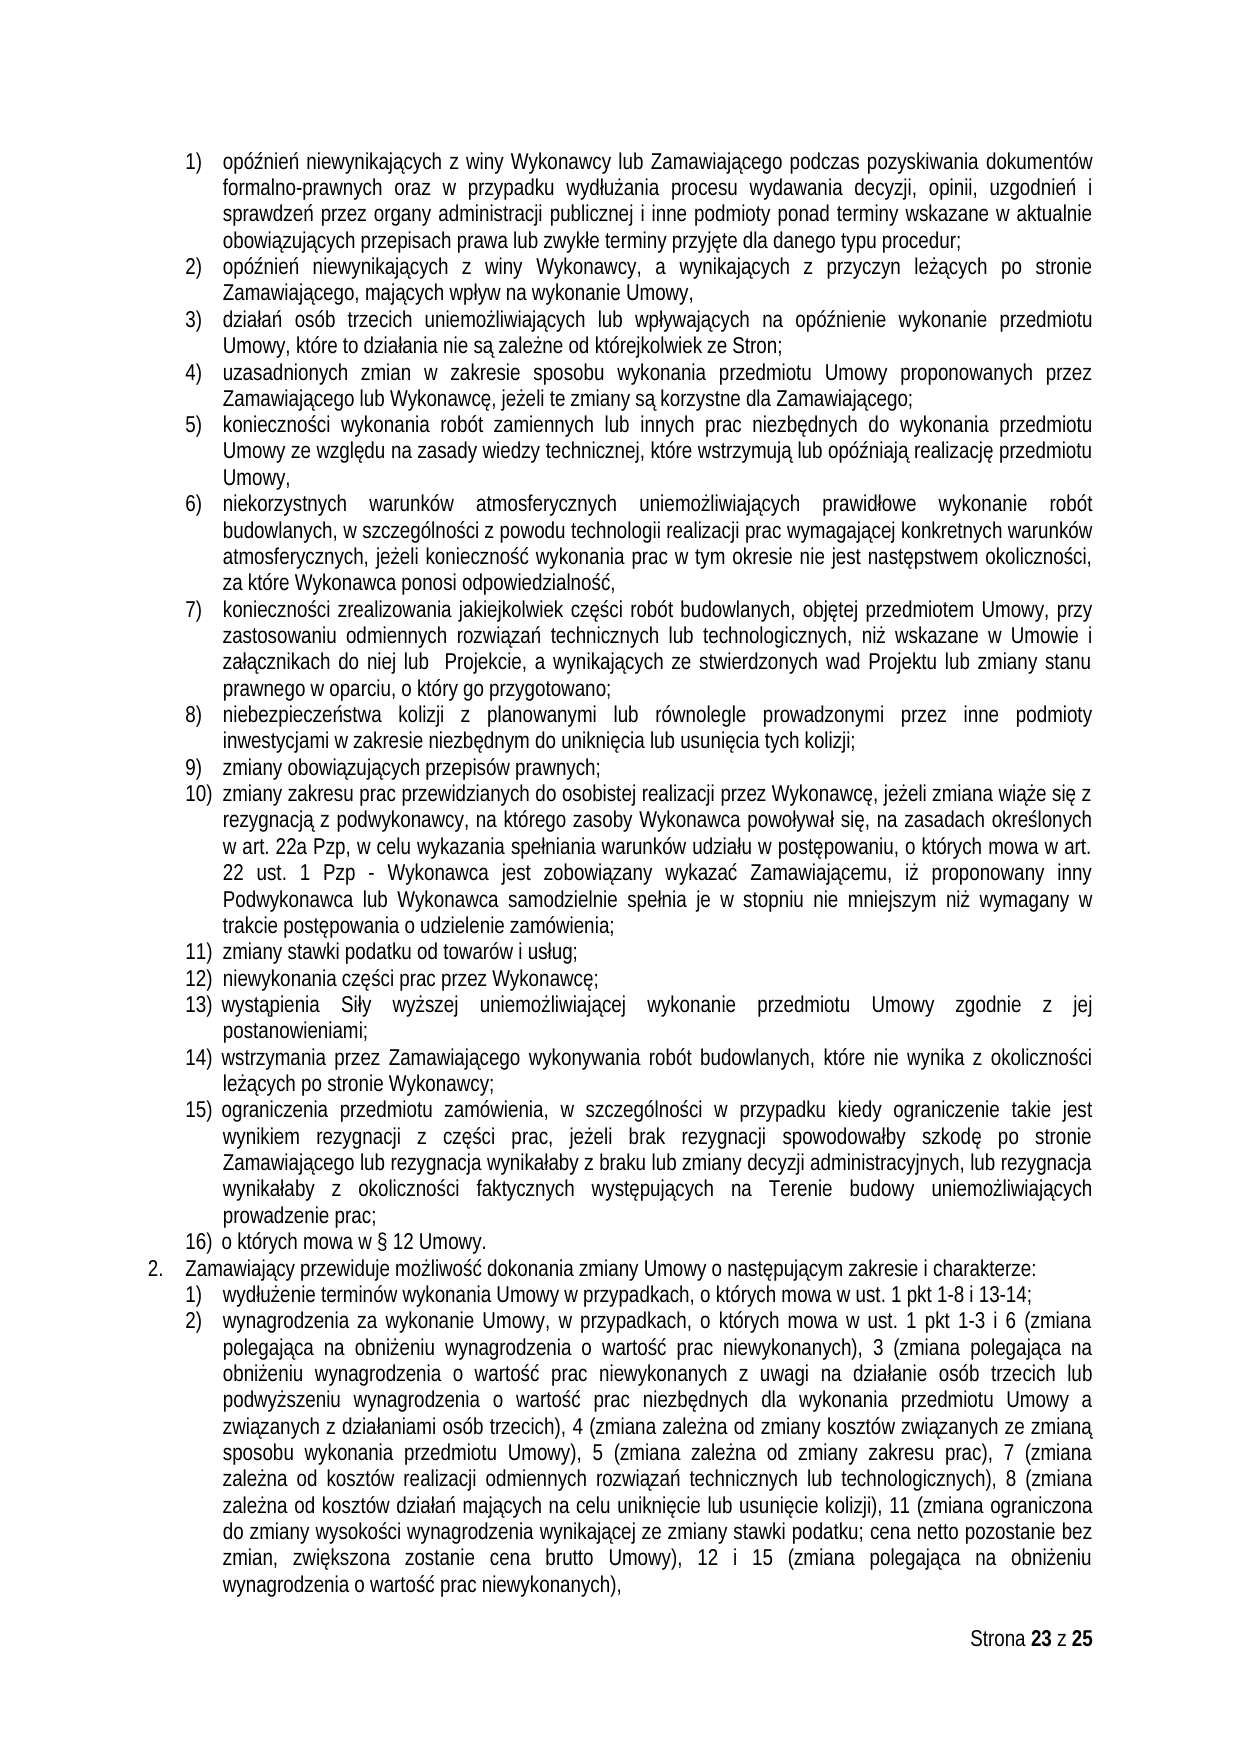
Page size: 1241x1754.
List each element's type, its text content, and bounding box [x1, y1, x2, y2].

list konieczności wykonania robót zamiennych lub innych prac niezbędnych do wykonania przedmiotu Umowy ze względu na zasady wiedzy technicznej, które wstrzymują lub opóźniają realizację przedmiotu Umowy, [185, 411, 1093, 490]
list Zamawiający przewiduje możliwość dokonania zmiany Umowy o następującym zakresie i charakterze: [148, 1254, 1093, 1281]
list ograniczenia przedmiotu zamówienia, w szczególności w przypadku kiedy ograniczenie takie jest wynikiem rezygnacji z części prac, jeżeli brak rezygnacji spowodowałby szkodę po stronie Zamawiającego lub rezygnacja wynikałaby z braku lub zmiany decyzji administracyjnych, lub rezygnacja wynikałaby z okoliczności faktycznych występujących na Terenie budowy uniemożliwiających prowadzenie prac; [185, 1096, 1093, 1228]
list zmiany stawki podatku od towarów i usług; [185, 938, 1093, 964]
list opóźnień niewynikających z winy Wykonawcy, a wynikających z przyczyn leżących po stronie Zamawiającego, mających wpływ na wykonanie Umowy, [185, 253, 1093, 306]
list wstrzymania przez Zamawiającego wykonywania robót budowlanych, które nie wynika z okoliczności leżących po stronie Wykonawcy; [185, 1044, 1093, 1096]
list konieczności zrealizowania jakiejkolwiek części robót budowlanych, objętej przedmiotem Umowy, przy zastosowaniu odmiennych rozwiązań technicznych lub technologicznych, niż wskazane w Umowie i załącznikach do niej lub Projekcie, a wynikających ze stwierdzonych wad Projektu lub zmiany stanu prawnego w oparciu, o który go przygotowano; [185, 596, 1093, 701]
list niewykonania części prac przez Wykonawcę; [185, 964, 1093, 991]
list o których mowa w § 12 Umowy. [185, 1228, 1093, 1254]
list niebezpieczeństwa kolizji z planowanymi lub równolegle prowadzonymi przez inne podmioty inwestycjami w zakresie niezbędnym do uniknięcia lub usunięcia tych kolizji; [185, 701, 1093, 754]
list zmiany zakresu prac przewidzianych do osobistej realizacji przez Wykonawcę, jeżeli zmiana wiąże się z rezygnacją z podwykonawcy, na którego zasoby Wykonawca powoływał się, na zasadach określonych w art. 22a Pzp, w celu wykazania spełniania warunków udziału w postępowaniu, o których mowa w art. 22 ust. 1 Pzp - Wykonawca jest zobowiązany wykazać Zamawiającemu, iż proponowany inny Podwykonawca lub Wykonawca samodzielnie spełnia je w stopniu nie mniejszym niż wymagany w trakcie postępowania o udzielenie zamówienia; [185, 780, 1093, 938]
list niekorzystnych warunków atmosferycznych uniemożliwiających prawidłowe wykonanie robót budowlanych, w szczególności z powodu technologii realizacji prac wymagającej konkretnych warunków atmosferycznych, jeżeli konieczność wykonania prac w tym okresie nie jest następstwem okoliczności, za które Wykonawca ponosi odpowiedzialność, [185, 490, 1093, 596]
list działań osób trzecich uniemożliwiających lub wpływających na opóźnienie wykonanie przedmiotu Umowy, które to działania nie są zależne od którejkolwiek ze Stron; [185, 306, 1093, 358]
list zmiany obowiązujących przepisów prawnych; [185, 754, 1093, 780]
list opóźnień niewynikających z winy Wykonawcy lub Zamawiającego podczas pozyskiwania dokumentów formalno-prawnych oraz w przypadku wydłużania procesu wydawania decyzji, opinii, uzgodnień i sprawdzeń przez organy administracji publicznej i inne podmioty ponad terminy wskazane w aktualnie obowiązujących przepisach prawa lub zwykłe terminy przyjęte dla danego typu procedur; [185, 148, 1093, 253]
list wynagrodzenia za wykonanie Umowy, w przypadkach, o których mowa w ust. 1 pkt 1-3 i 6 (zmiana polegająca na obniżeniu wynagrodzenia o wartość prac niewykonanych), 3 (zmiana polegająca na obniżeniu wynagrodzenia o wartość prac niewykonanych z uwagi na działanie osób trzecich lub podwyższeniu wynagrodzenia o wartość prac niezbędnych dla wykonania przedmiotu Umowy a związanych z działaniami osób trzecich), 4 (zmiana zależna od zmiany kosztów związanych ze zmianą sposobu wykonania przedmiotu Umowy), 5 (zmiana zależna od zmiany zakresu prac), 7 (zmiana zależna od kosztów realizacji odmiennych rozwiązań technicznych lub technologicznych), 8 (zmiana zależna od kosztów działań mających na celu uniknięcie lub usunięcie kolizji), 11 (zmiana ograniczona do zmiany wysokości wynagrodzenia wynikającej ze zmiany stawki podatku; cena netto pozostanie bez zmian, zwiększona zostanie cena brutto Umowy), 12 i 15 (zmiana polegająca na obniżeniu wynagrodzenia o wartość prac niewykonanych), [185, 1307, 1093, 1597]
list wystąpienia Siły wyższej uniemożliwiającej wykonanie przedmiotu Umowy zgodnie z jej postanowieniami; [185, 991, 1093, 1044]
list uzasadnionych zmian w zakresie sposobu wykonania przedmiotu Umowy proponowanych przez Zamawiającego lub Wykonawcę, jeżeli te zmiany są korzystne dla Zamawiającego; [185, 358, 1093, 411]
list wydłużenie terminów wykonania Umowy w przypadkach, o których mowa w ust. 1 pkt 1-8 i 13-14; [185, 1281, 1093, 1307]
